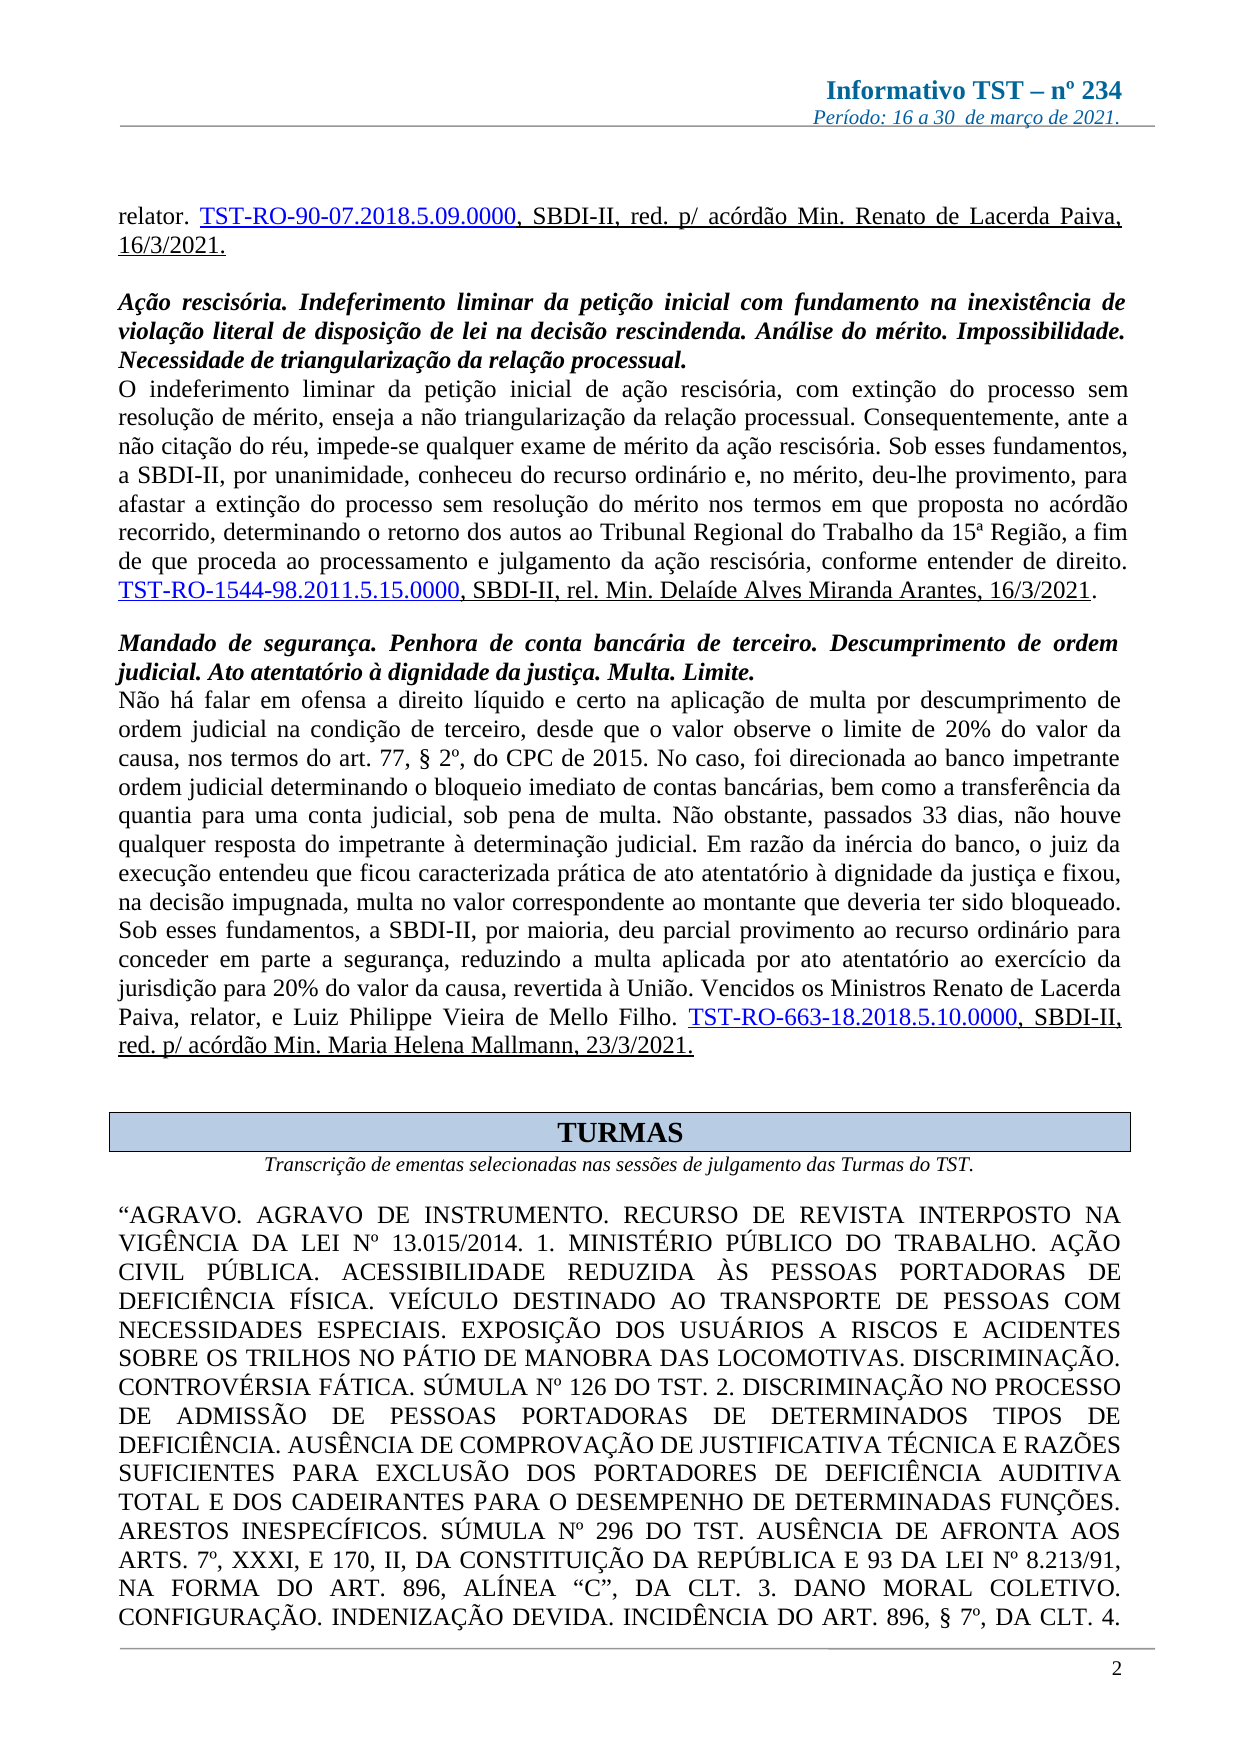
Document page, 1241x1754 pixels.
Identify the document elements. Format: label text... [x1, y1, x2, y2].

text O indeferimento liminar da petição inicial de ação rescisória, com extinção do processo sem resolução de mérito, enseja a não triangularização da relação processual. Consequentemente, ante a não citação do réu, impede-se qualquer exame de mérito da ação rescisória. Sob esses fundamentos, a SBDI-II, por unanimidade, conheceu do recurso ordinário e, no mérito, deu-lhe provimento, para afastar a extinção do processo sem resolução do mérito nos termos em que proposta no acórdão recorrido, determinando o retorno dos autos ao Tribunal Regional do Trabalho da 15ª Região, a fim de que proceda ao processamento e julgamento da ação rescisória, conforme entender de direito. TST-RO-1544-98.2011.5.15.0000, SBDI-II, rel. Min. Delaíde Alves Miranda Arantes, 16/3/2021. [118, 374, 1129, 604]
text Transcrição de ementas selecionadas nas sessões de julgamento das Turmas do TST. [118, 1152, 1122, 1176]
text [118, 1200, 1122, 1631]
text Não há falar em ofensa a direito líquido e certo na aplicação de multa por descumprimento de ordem judicial na condição de terceiro, desde que o valor observe o limite de 20% do valor da causa, nos termos do art. 77, § 2º, do CPC de 2015. No caso, foi direcionada ao banco impetrante ordem judicial determinando o bloqueio imediato de contas bancárias, bem como a transferência da quantia para uma conta judicial, sob pena de multa. Não obstante, passados 33 dias, não houve qualquer resposta do impetrante à determinação judicial. Em razão da inércia do banco, o juiz da execução entendeu que ficou caracterizada prática de ato atentatório à dignidade da justiça e fixou, na decisão impugnada, multa no valor correspondente ao montante que deveria ter sido bloqueado. Sob esses fundamentos, a SBDI-II, por maioria, deu parcial provimento ao recurso ordinário para conceder em parte a segurança, reduzindo a multa aplicada por ato atentatório ao exercício da jurisdição para 20% do valor da causa, revertida à União. Vencidos os Ministros Renato de Lacerda Paiva, relator, e Luiz Philippe Vieira de Mello Filho. TST-RO-663-18.2018.5.10.0000, SBDI-II, red. p/ acórdão Min. Maria Helena Mallmann, 23/3/2021. [118, 685, 1122, 1059]
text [118, 201, 1122, 259]
text Mandado de segurança. Penhora de conta bancária de terceiro. Descumprimento de ordem judicial. Ato atentatório à dignidade da justiça. Multa. Limite. [118, 628, 1122, 685]
text TURMAS [110, 1113, 1130, 1151]
text Ação rescisória. Indeferimento liminar da petição inicial com fundamento na inexistência de violação literal de disposição de lei na decisão rescindenda. Análise do mérito. Impossibilidade. Necessidade de triangularização da relação processual. [118, 287, 1129, 374]
